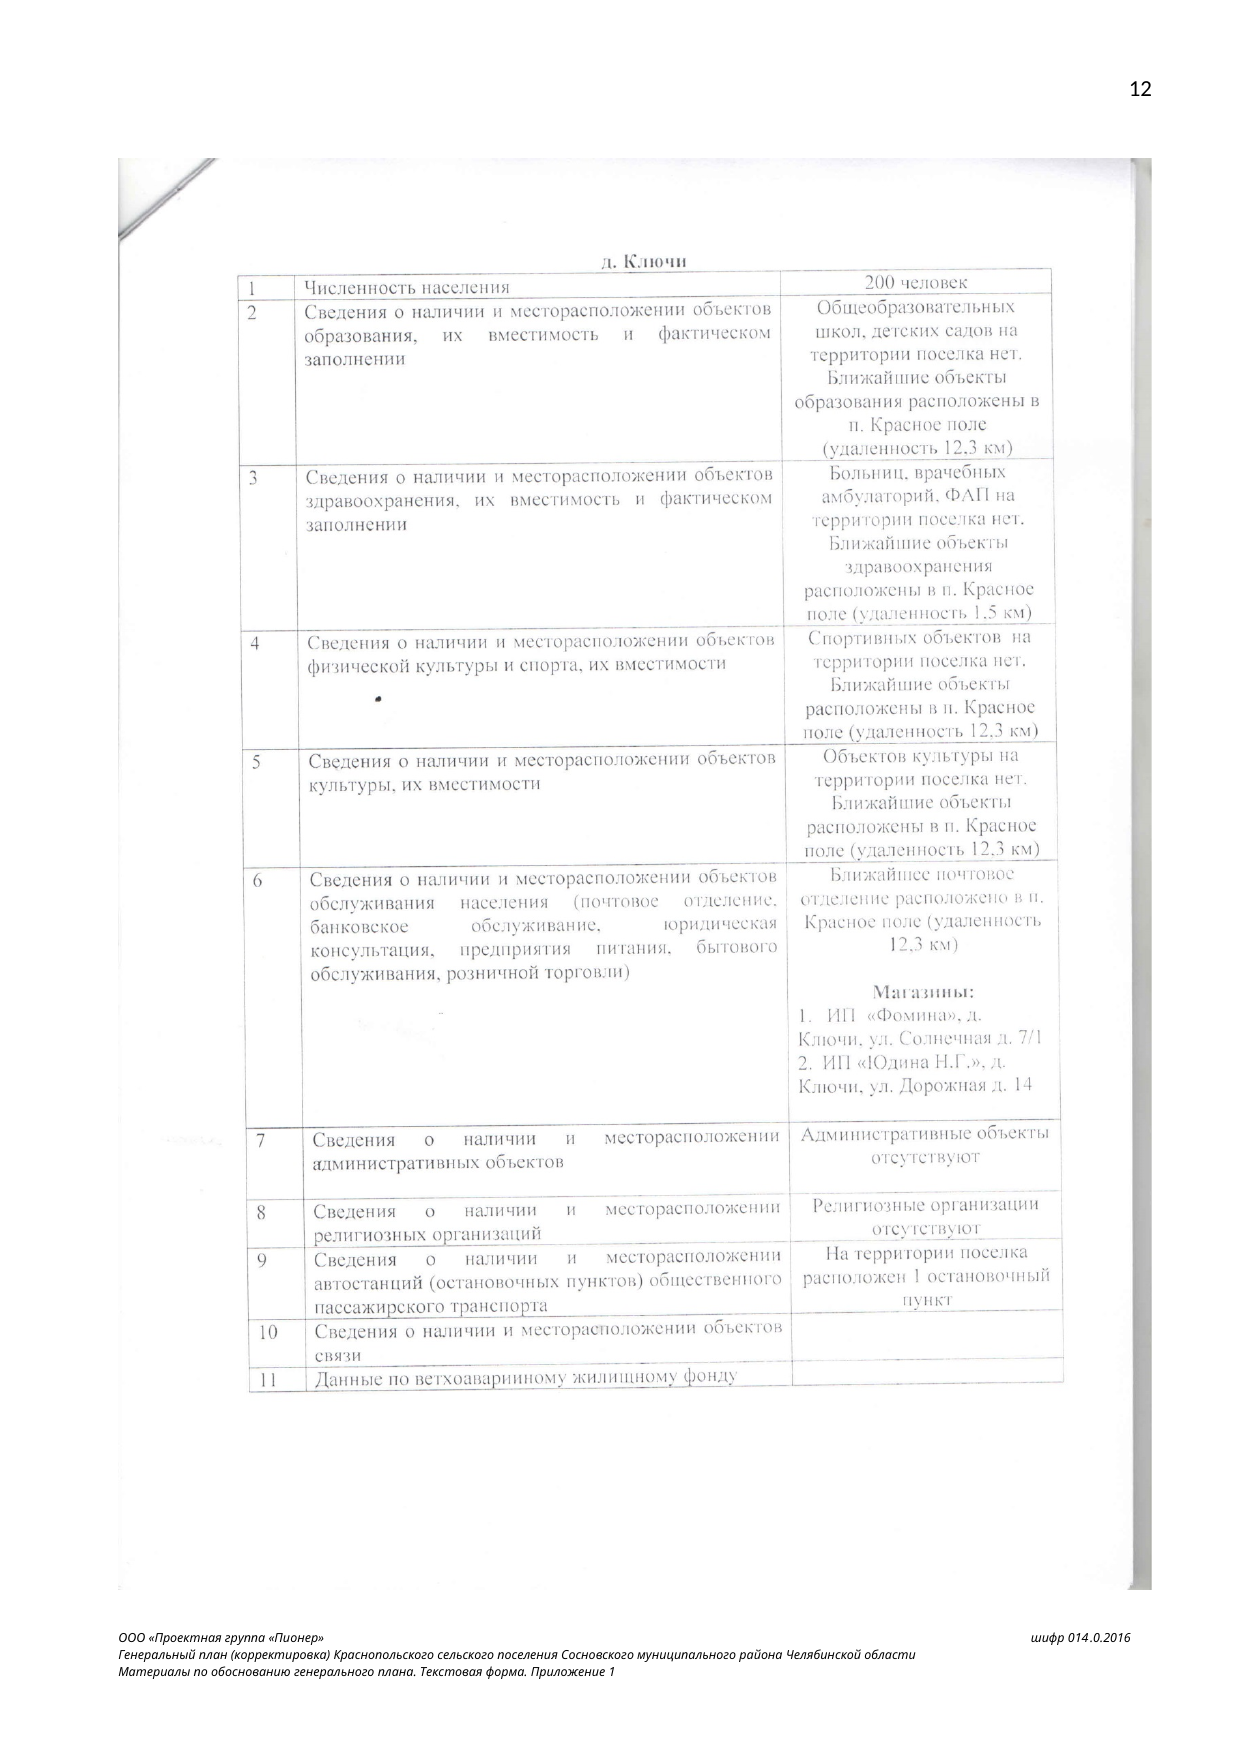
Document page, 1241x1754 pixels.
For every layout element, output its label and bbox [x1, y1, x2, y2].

picture [118, 158, 1152, 1590]
